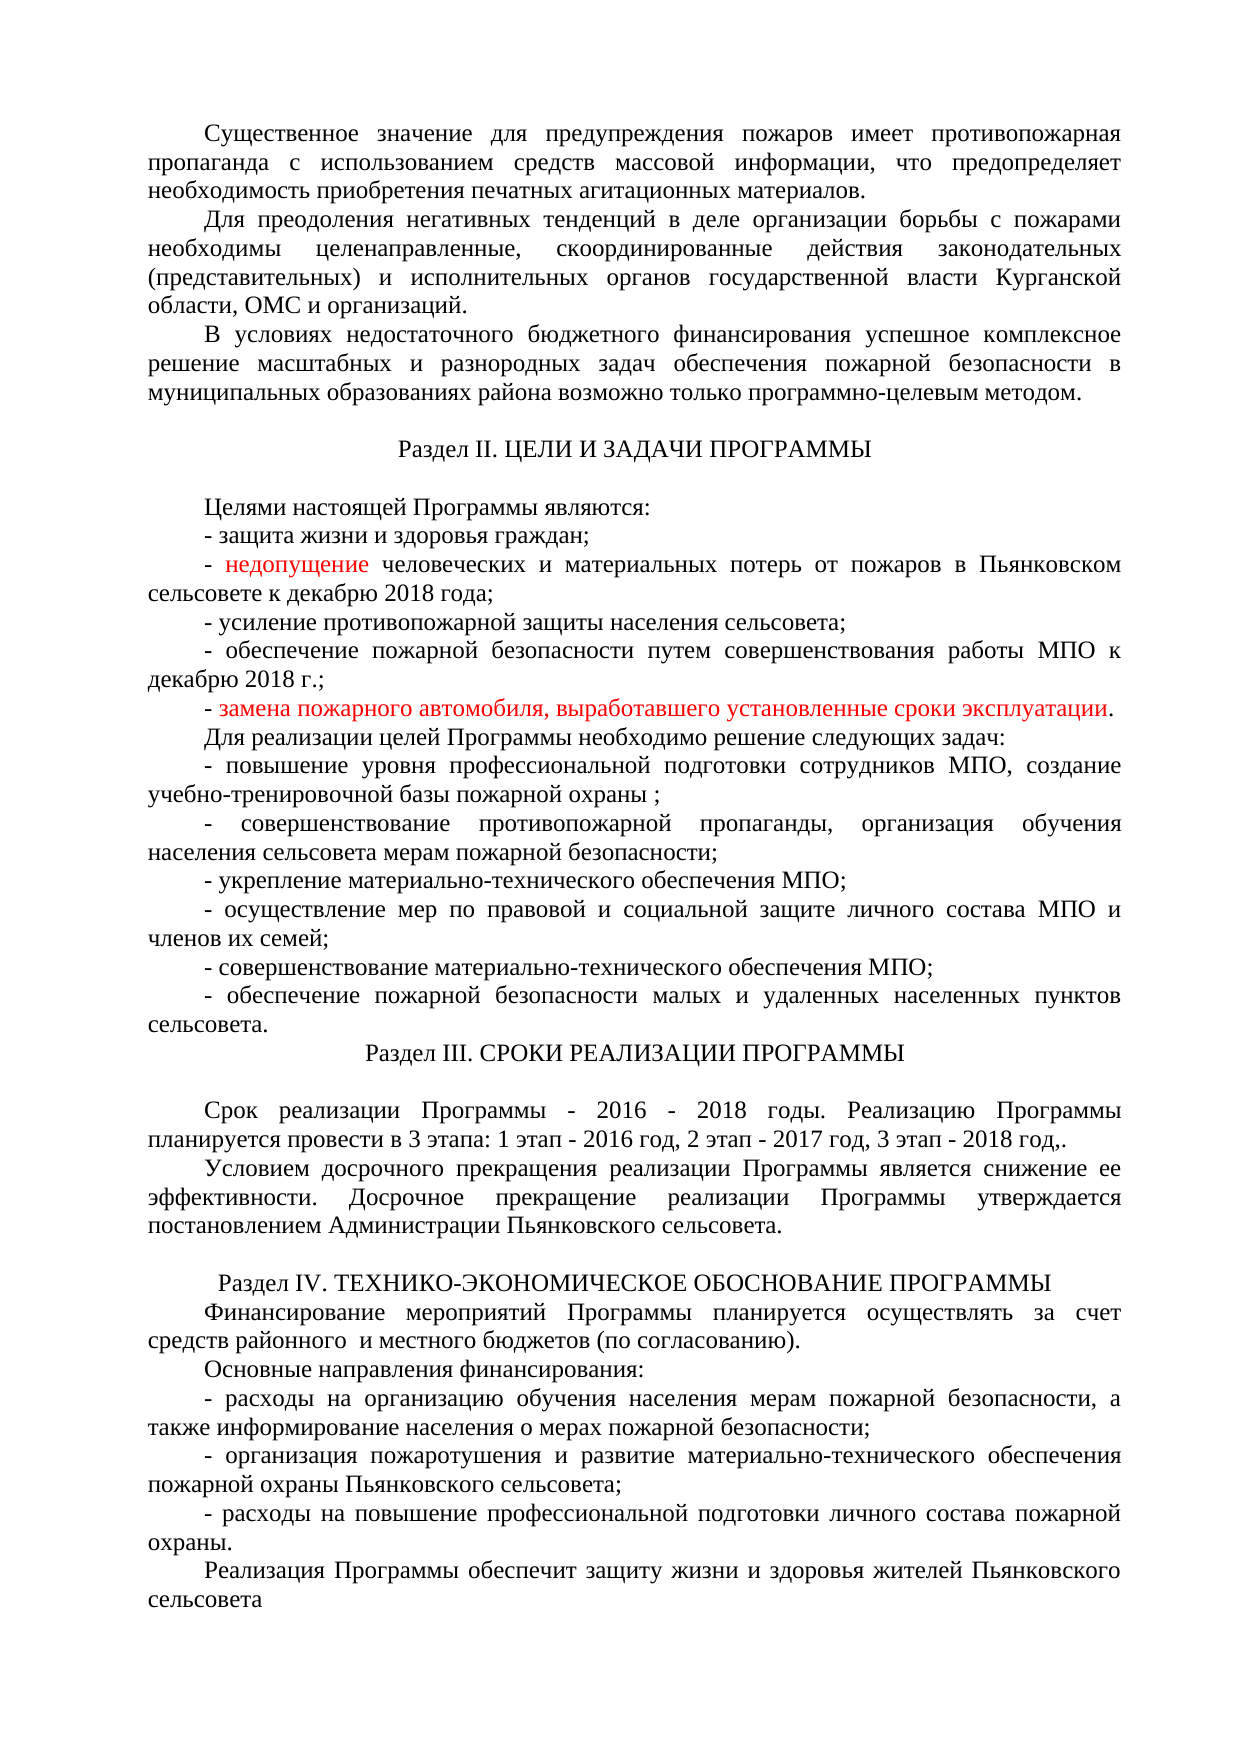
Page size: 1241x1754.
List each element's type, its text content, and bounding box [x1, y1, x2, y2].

text - недопущение человеческих и материальных потерь от пожаров в Пьянковском сельсовете к декабрю 2018 года; [148, 549, 1122, 607]
text Существенное значение для предупреждения пожаров имеет противопожарная пропаганда с использованием средств массовой информации, что предопределяет необходимость приобретения печатных агитационных материалов. [148, 118, 1122, 204]
text - совершенствование противопожарной пропаганды, организация обучения населения сельсовета мерам пожарной безопасности; [148, 808, 1122, 866]
text Для преодоления негативных тенденций в деле организации борьбы с пожарами необходимы целенаправленные, скоординированные действия законодательных (представительных) и исполнительных органов государственной власти Курганской области, ОМС и организаций. [148, 204, 1122, 319]
text - повышение уровня профессиональной подготовки сотрудников МПО, создание учебно-тренировочной базы пожарной охраны ; [148, 751, 1122, 808]
text - усиление противопожарной защиты населения сельсовета; [148, 607, 1122, 636]
text Целями настоящей Программы являются: [148, 492, 1122, 521]
text - расходы на организацию обучения населения мерам пожарной безопасности, а также информирование населения о мерах пожарной безопасности; [148, 1383, 1122, 1441]
text Раздел III. СРОКИ РЕАЛИЗАЦИИ ПРОГРАММЫ [148, 1038, 1122, 1067]
text Реализация Программы обеспечит защиту жизни и здоровья жителей Пьянковского сельсовета [148, 1556, 1122, 1613]
text - укрепление материально-технического обеспечения МПО; [148, 866, 1122, 894]
text Финансирование мероприятий Программы планируется осуществлять за счет средств районного и местного бюджетов (по согласованию). [148, 1297, 1122, 1354]
text Раздел IV. ТЕХНИКО-ЭКОНОМИЧЕСКОЕ ОБОСНОВАНИЕ ПРОГРАММЫ [148, 1268, 1122, 1297]
text Раздел II. ЦЕЛИ И ЗАДАЧИ ПРОГРАММЫ [148, 434, 1122, 463]
text - организация пожаротушения и развитие материально-технического обеспечения пожарной охраны Пьянковского сельсовета; [148, 1441, 1122, 1498]
text - защита жизни и здоровья граждан; [148, 521, 1122, 549]
text Срок реализации Программы - 2016 - 2018 годы. Реализацию Программы планируется провести в 3 этапа: 1 этап - 2016 год, 2 этап - 2017 год, 3 этап - 2018 год,. [148, 1096, 1122, 1153]
text - обеспечение пожарной безопасности малых и удаленных населенных пунктов сельсовета. [148, 981, 1122, 1038]
text В условиях недостаточного бюджетного финансирования успешное комплексное решение масштабных и разнородных задач обеспечения пожарной безопасности в муниципальных образованиях района возможно только программно-целевым методом. [148, 319, 1122, 406]
text - совершенствование материально-технического обеспечения МПО; [148, 952, 1122, 981]
text - замена пожарного автомобиля, выработавшего установленные сроки эксплуатации. [148, 693, 1122, 722]
text - расходы на повышение профессиональной подготовки личного состава пожарной охраны. [148, 1498, 1122, 1556]
text Основные направления финансирования: [148, 1354, 1122, 1383]
text - осуществление мер по правовой и социальной защите личного состава МПО и членов их семей; [148, 894, 1122, 952]
text Условием досрочного прекращения реализации Программы является снижение ее эффективности. Досрочное прекращение реализации Программы утверждается постановлением Администрации Пьянковского сельсовета. [148, 1153, 1122, 1239]
text - обеспечение пожарной безопасности путем совершенствования работы МПО к декабрю .; [148, 636, 1122, 693]
text Для реализации целей Программы необходимо решение следующих задач: [148, 722, 1122, 751]
